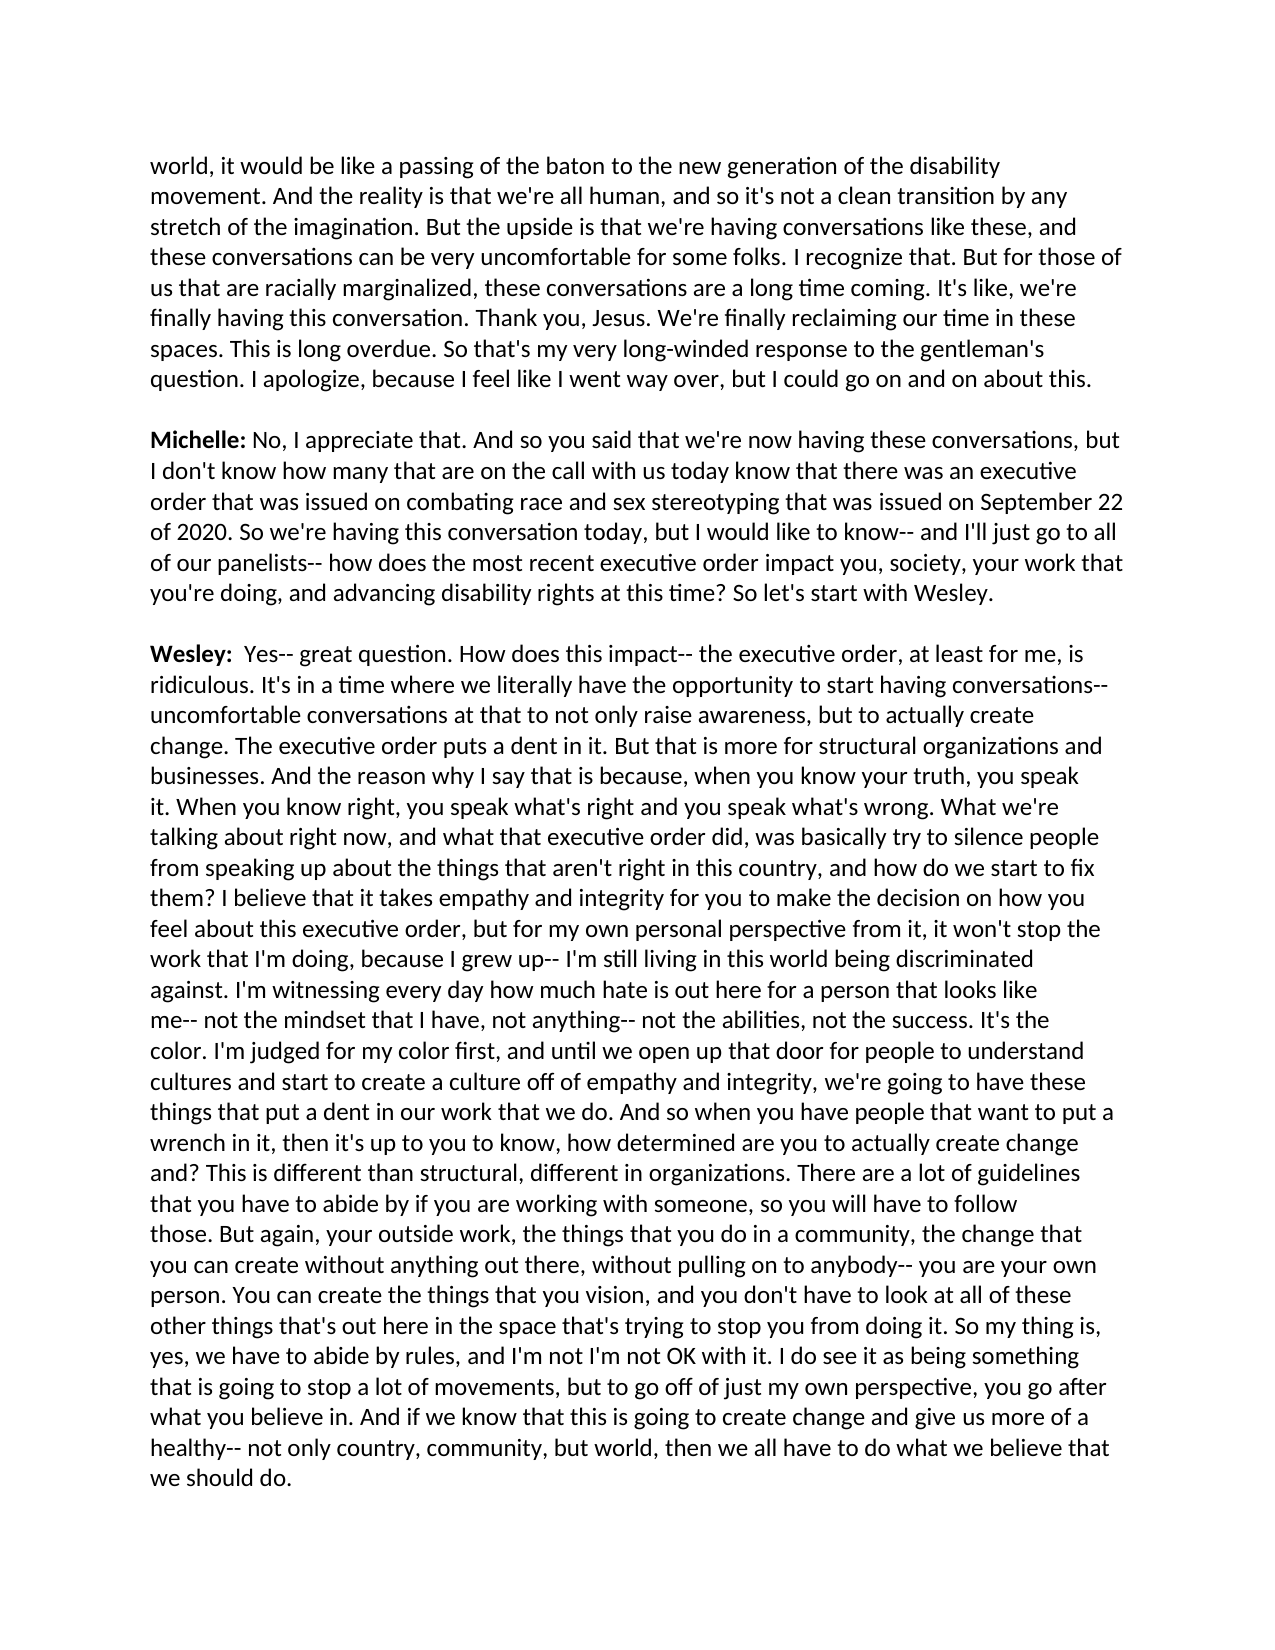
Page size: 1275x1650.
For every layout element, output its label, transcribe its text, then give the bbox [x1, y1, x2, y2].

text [150, 150, 1125, 394]
text Michelle: No, I appreciate that. And so you said that we're now having these conversations, but I don't know how many that are on the call with us today know that there was an executive order that was issued on combating race and sex stereotyping that was issued on September 22 of 2020. So we're having this conversation today, but I would like to know-- and I'll just go to all of our panelists-- how does the most recent executive order impact you, society, your work that you're doing, and advancing disability rights at this time? So let's start with Wesley. [150, 425, 1125, 608]
text Wesley: Yes-- great question. How does this impact-- the executive order, at least for me, is ridiculous. It's in a time where we literally have the opportunity to start having conversations-- uncomfortable conversations at that to not only raise awareness, but to actually create change. The executive order puts a dent in it. But that is more for structural organizations and businesses. And the reason why I say that is because, when you know your truth, you speak it. When you know right, you speak what's right and you speak what's wrong. What we're talking about right now, and what that executive order did, was basically try to silence people from speaking up about the things that aren't right in this country, and how do we start to fix them? I believe that it takes empathy and integrity for you to make the decision on how you feel about this executive order, but for my own personal perspective from it, it won't stop the work that I'm doing, because I grew up-- I'm still living in this world being discriminated against. I'm witnessing every day how much hate is out here for a person that looks like me-- not the mindset that I have, not anything-- not the abilities, not the success. It's the color. I'm judged for my color first, and until we open up that door for people to understand cultures and start to create a culture off of empathy and integrity, we're going to have these things that put a dent in our work that we do. And so when you have people that want to put a wrench in it, then it's up to you to know, how determined are you to actually create change and? This is different than structural, different in organizations. There are a lot of guidelines that you have to abide by if you are working with someone, so you will have to follow those. But again, your outside work, the things that you do in a community, the change that you can create without anything out there, without pulling on to anybody-- you are your own person. You can create the things that you vision, and you don't have to look at all of these other things that's out here in the space that's trying to stop you from doing it. So my thing is, yes, we have to abide by rules, and I'm not I'm not OK with it. I do see it as being something that is going to stop a lot of movements, but to go off of just my own perspective, you go after what you believe in. And if we know that this is going to create change and give us more of a healthy-- not only country, community, but world, then we all have to do what we believe that we should do. [150, 638, 1125, 1493]
